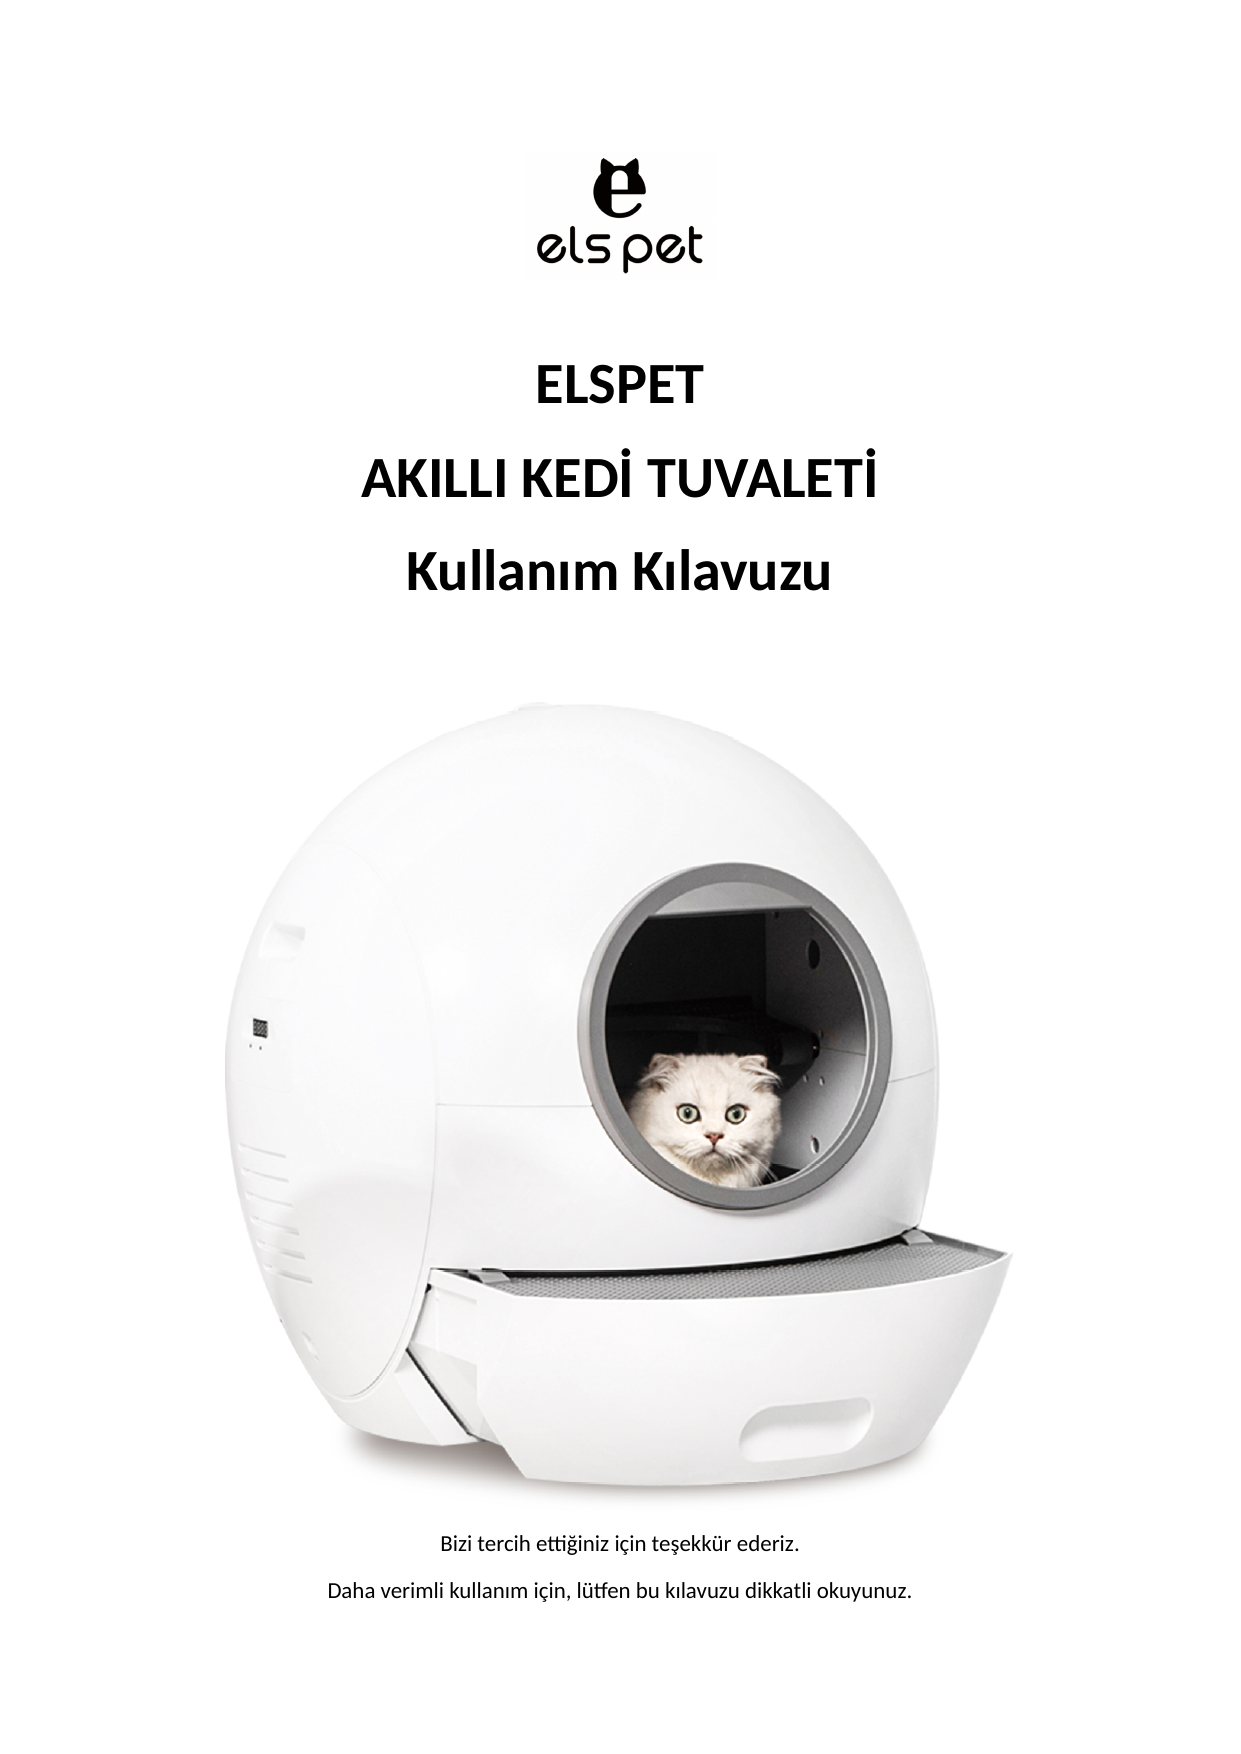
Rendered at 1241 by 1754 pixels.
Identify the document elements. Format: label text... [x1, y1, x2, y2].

text Kullanım Kılavuzu [148, 534, 1093, 605]
text ELSPET [148, 347, 1093, 418]
text AKILLI KEDİ TUVALETİ [148, 440, 1093, 512]
text Bizi tercih ettiğiniz için teşekkür ederiz. [148, 1529, 1093, 1557]
picture [522, 147, 718, 282]
text Daha verimli kullanım için, lütfen bu kılavuzu dikkatli okuyunuz. [148, 1576, 1093, 1604]
picture [211, 674, 1029, 1511]
